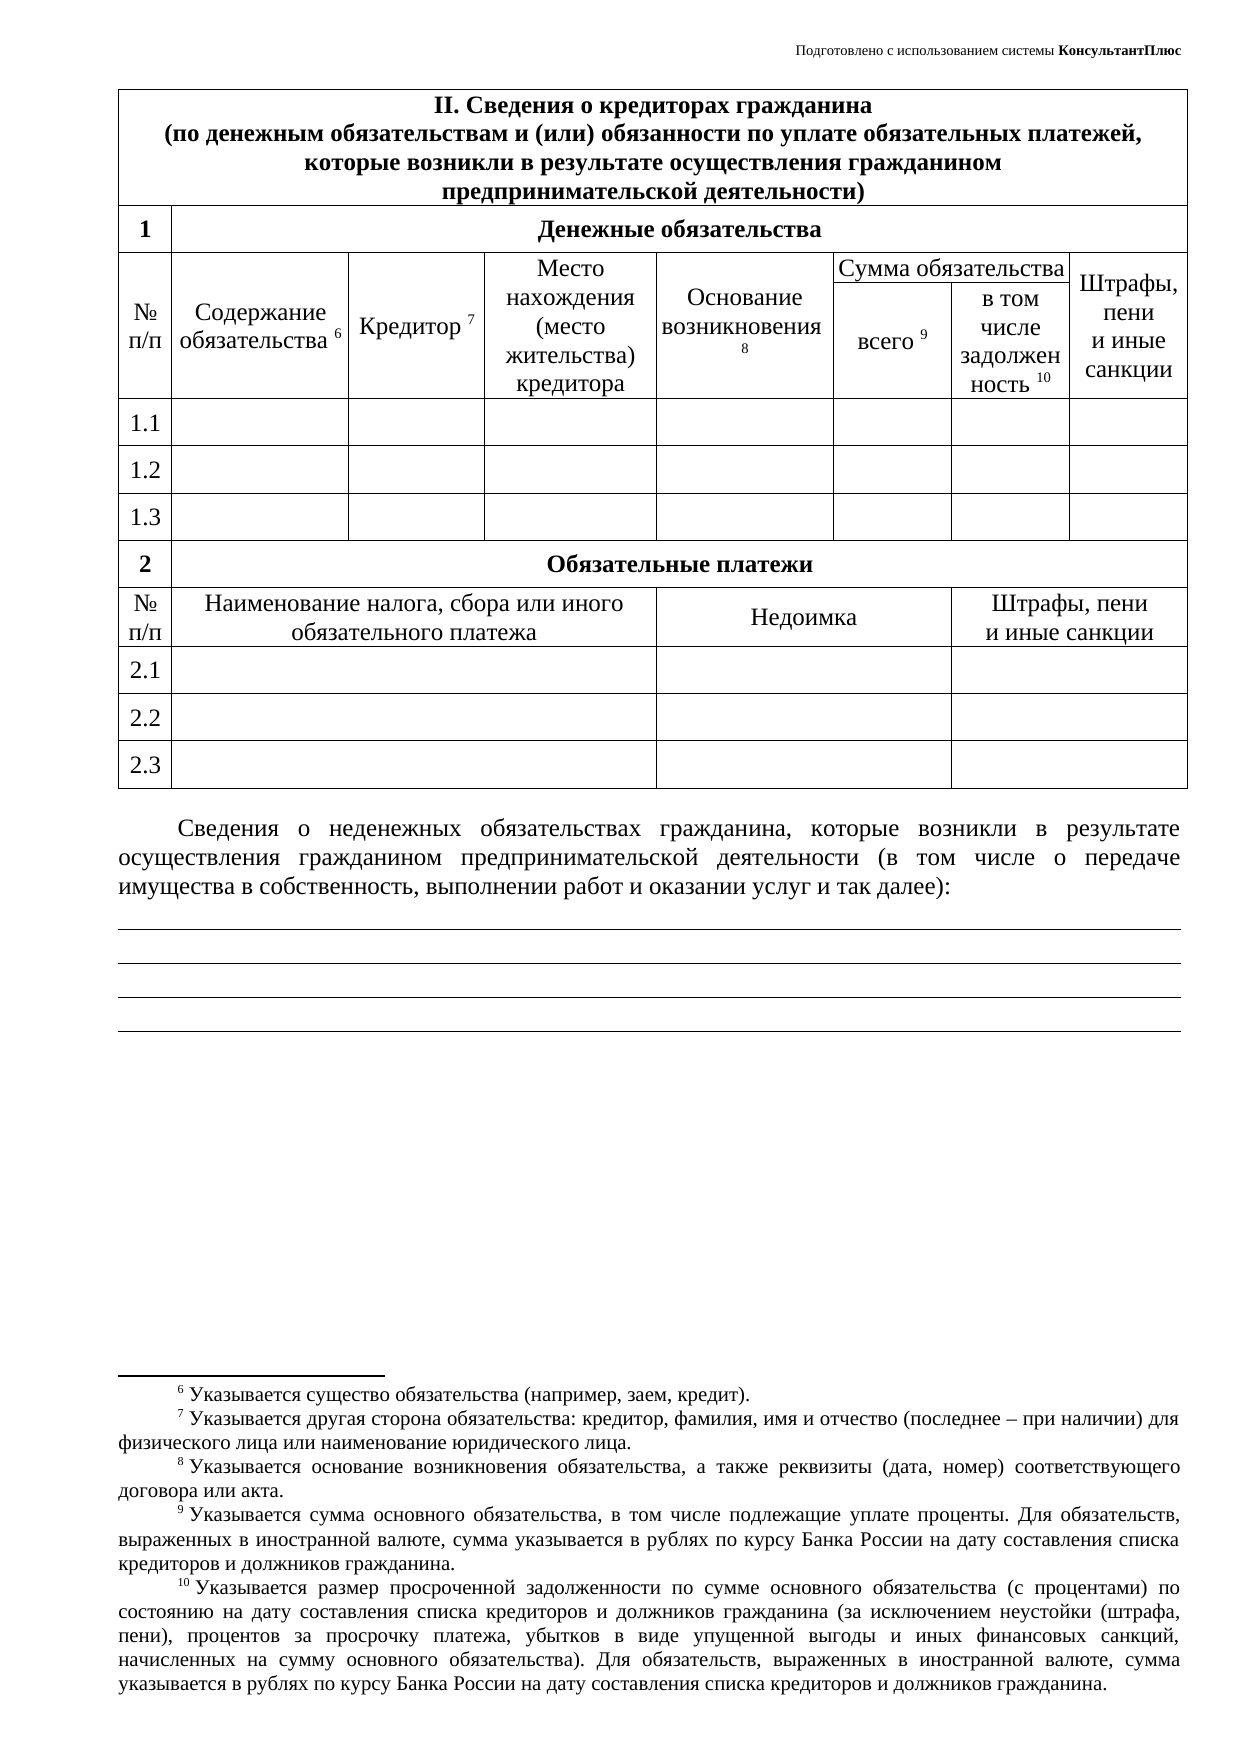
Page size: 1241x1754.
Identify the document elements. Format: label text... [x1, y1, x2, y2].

table_cell 1 [119, 206, 171, 252]
table_cell [172, 446, 348, 492]
table_cell [172, 399, 348, 445]
table_cell Наименование налога, сбора или иного обязательного платежа [172, 588, 656, 646]
table_cell [172, 694, 656, 740]
table_cell [657, 647, 951, 693]
table_cell [1070, 494, 1187, 540]
table_cell [952, 741, 1187, 787]
table_cell [1070, 399, 1187, 445]
table_cell [172, 494, 348, 540]
table_cell [834, 494, 951, 540]
table_cell [952, 647, 1187, 693]
table_cell [349, 399, 484, 445]
table_cell 2.3 [119, 741, 171, 787]
table_cell 2 [119, 541, 171, 587]
table_cell [485, 399, 656, 445]
table_cell Содержание обязательства [172, 253, 348, 398]
table_header II. Сведения о кредиторах гражданина (по денежным обязательствам и (или) обязанности по уплате обязательных платежей, которые возникли в результате осуществления гражданином предпринимательской деятельности) [119, 90, 1187, 205]
table_cell № п/п [119, 588, 171, 646]
table_cell [952, 399, 1069, 445]
table_cell [172, 741, 656, 787]
table_cell [834, 446, 951, 492]
table_cell [349, 446, 484, 492]
text Сведения о неденежных обязательствах гражданина, которые возникли в результате осуществления гражданином предпринимательской деятельности (в том числе о передаче имущества в собственность, выполнении работ и оказании услуг и так далее): [118, 813, 1181, 900]
table_cell [657, 494, 833, 540]
table_cell Основание возникновения [657, 253, 833, 398]
table_cell Недоимка [657, 588, 951, 646]
table_cell [172, 647, 656, 693]
table_cell Сумма обязательства [834, 253, 1069, 282]
table_cell [952, 446, 1069, 492]
table_cell всего [834, 283, 951, 398]
table_cell [657, 741, 951, 787]
table_cell 1.1 [119, 399, 171, 445]
table_cell [1070, 446, 1187, 492]
table_cell [657, 399, 833, 445]
table_cell Денежные обязательства [172, 206, 1187, 252]
table_cell [834, 399, 951, 445]
table_cell 2.1 [119, 647, 171, 693]
table_cell [657, 694, 951, 740]
table_cell [657, 446, 833, 492]
table_cell Штрафы, пени и иные санкции [1070, 253, 1187, 398]
table_cell [485, 446, 656, 492]
table_cell Штрафы, пени и иные санкции [952, 588, 1187, 646]
table_cell [952, 494, 1069, 540]
table_cell [485, 494, 656, 540]
table_cell 1.3 [119, 494, 171, 540]
table_cell Место нахождения (место жительства) кредитора [485, 253, 656, 398]
table_cell [952, 694, 1187, 740]
table_cell 1.2 [119, 446, 171, 492]
table_cell № п/п [119, 253, 171, 398]
table_cell Кредитор [349, 253, 484, 398]
table_cell 2.2 [119, 694, 171, 740]
table_cell [349, 494, 484, 540]
table_cell в том числе задолженность [952, 283, 1069, 398]
table_cell Обязательные платежи [172, 541, 1187, 587]
